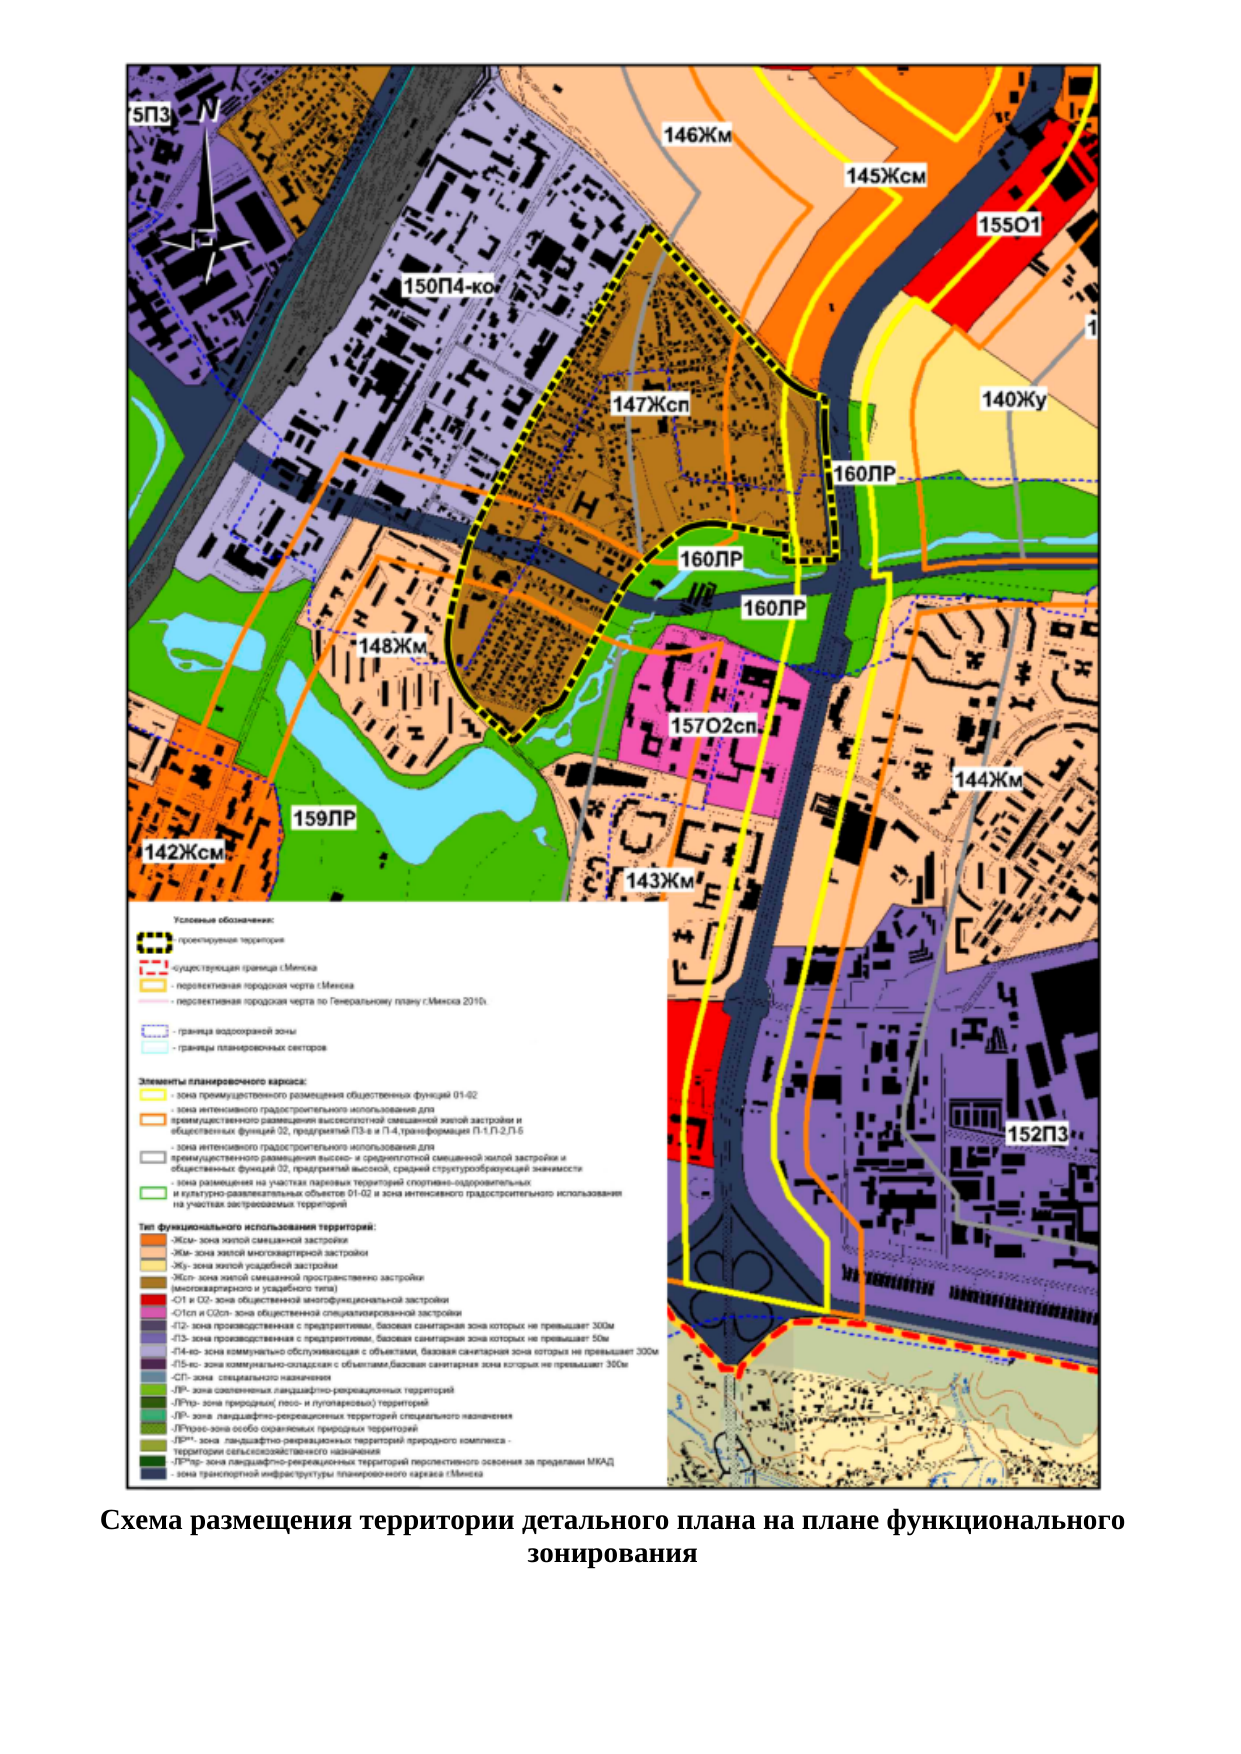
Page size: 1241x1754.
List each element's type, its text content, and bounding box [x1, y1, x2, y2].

picture [114, 50, 1111, 1502]
